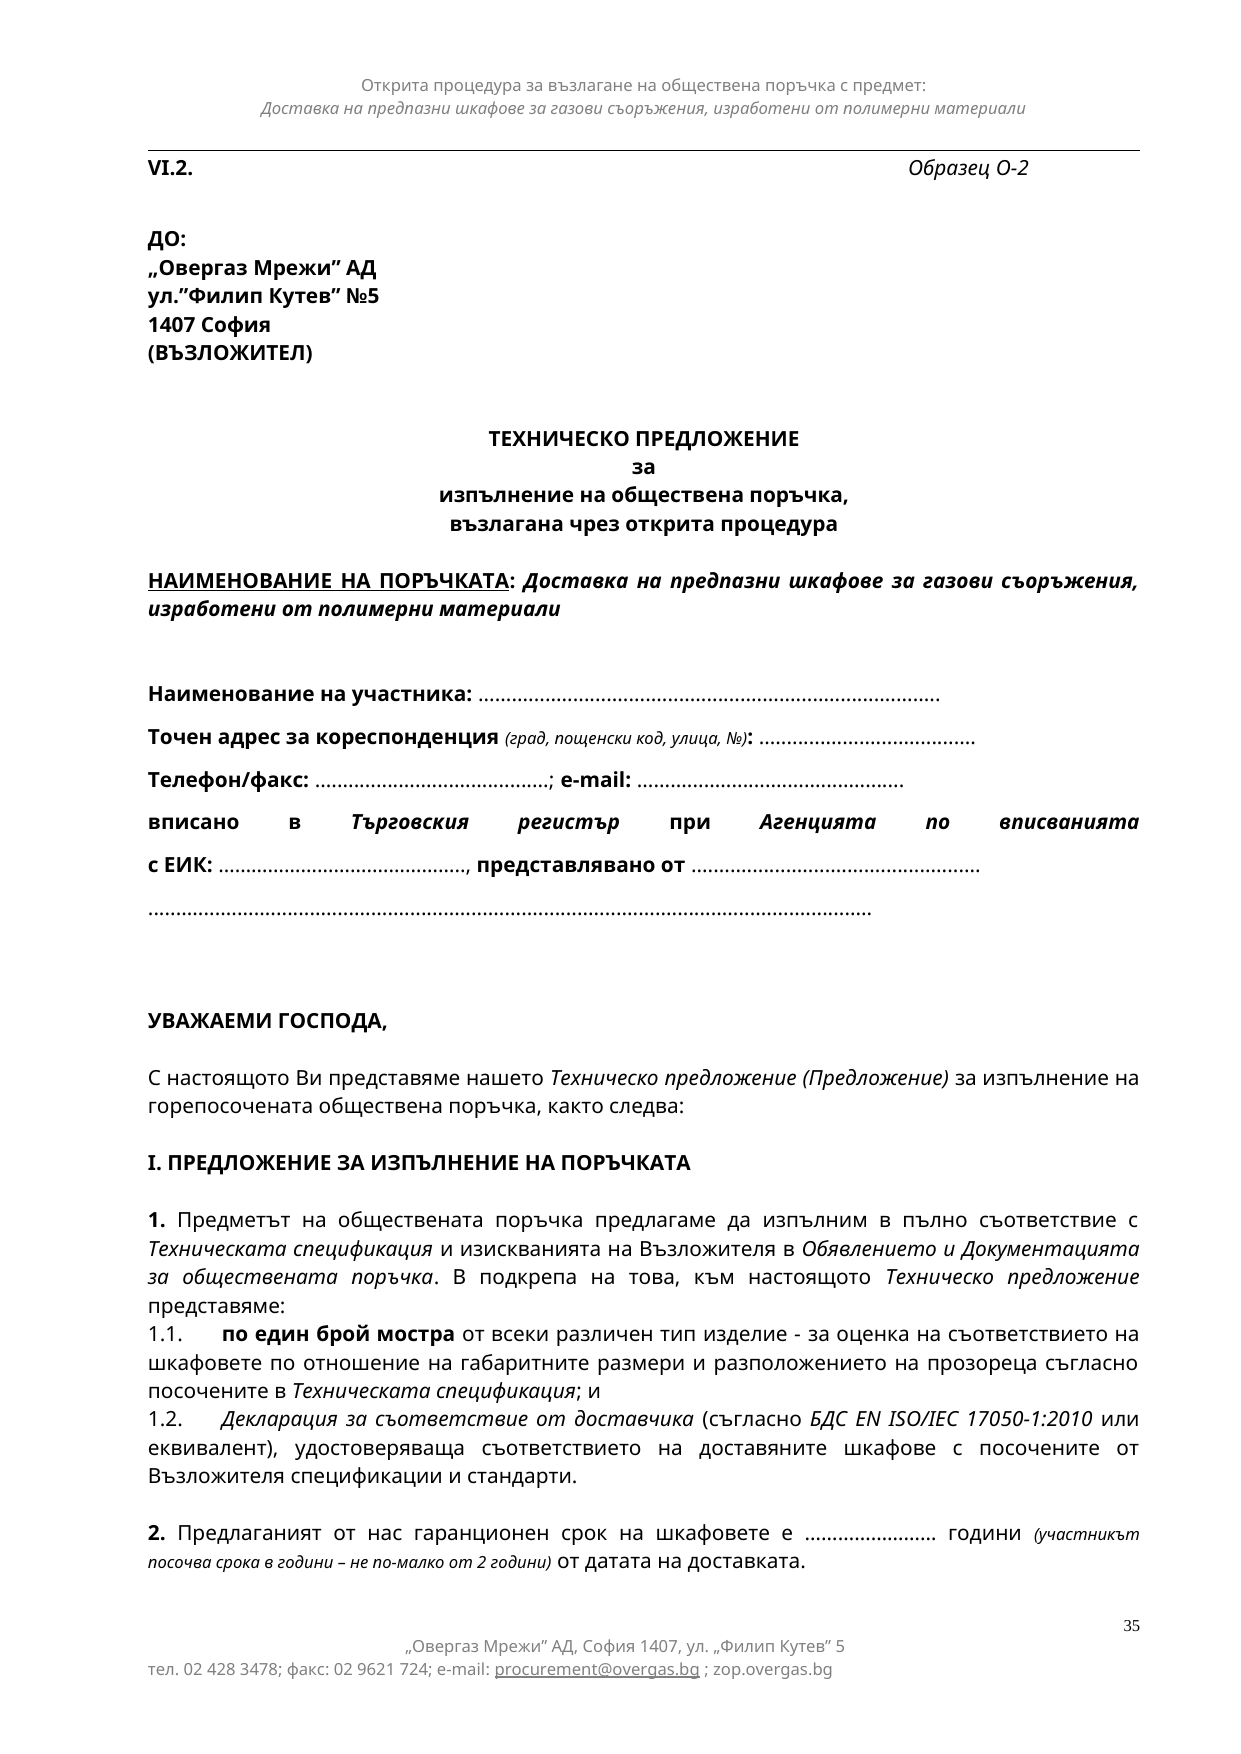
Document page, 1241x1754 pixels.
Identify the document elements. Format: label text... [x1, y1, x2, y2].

text С настоящото Ви представяме нашето Техническо предложение (Предложение) за изпълнение на горепосочената обществена поръчка, както следва: [148, 1063, 1140, 1120]
text VI.2. Образец О-2 [148, 153, 1140, 182]
text I. ПРЕДЛОЖЕНИЕ ЗА ИЗПЪЛНЕНИЕ НА ПОРЪЧКАТА [148, 1148, 1140, 1177]
text за [148, 452, 1140, 481]
text .................................................................................................................................. [148, 893, 1140, 921]
text ТЕХНИЧЕСКО ПРЕДЛОЖЕНИЕ [148, 424, 1140, 452]
text Наименование на участника: ................................................................................... [148, 679, 1140, 708]
text НАИМЕНОВАНИЕ НА ПОРЪЧКАТА: Доставка на предпазни шкафове за газови съоръжения, изработени от полимерни материали [148, 566, 1140, 623]
text Телефон/факс: ..........................................; e-mail: ................................................ [148, 765, 1140, 793]
text вписано в Търговския регистър при Агенцията по вписванията с ЕИК: ……………………….…………….., представлявано от .................................................... [148, 807, 1140, 878]
text Точен адрес за кореспонденция (град, пощенски код, улица, №): ....................................... [148, 722, 1140, 751]
text „Овергаз Мрежи” АД [148, 253, 1140, 281]
list по един брой мостра от всеки различен тип изделие - за оценка на съответствието на шкафовете по отношение на габаритните размери и разположението на прозореца съгласно посочените в Техническата спецификация; и [148, 1319, 1140, 1404]
text ул.”Филип Кутев” №5 [148, 281, 1140, 310]
text 2. Предлаганият от нас гаранционен срок на шкафовете е …………………… години (участникът посочва срока в години – не по-малко от 2 години) от датата на доставката. [148, 1518, 1140, 1575]
text 1. Предметът на обществената поръчка предлагаме да изпълним в пълно съответствие с Техническата спецификация и изискванията на Възложителя в Обявлението и Документацията за обществената поръчка. В подкрепа на това, към настоящото Техническо предложение представяме: [148, 1205, 1140, 1319]
text изпълнение на обществена поръчка, [148, 481, 1140, 509]
list Декларация за съответствие от доставчика (съгласно БДС EN ISO/IEC 17050-1:2010 или еквивалент), удостоверяваща съответствието на доставяните шкафове с посочените от Възложителя спецификации и стандарти. [148, 1404, 1140, 1490]
text възлагана чрез открита процедура [148, 509, 1140, 537]
text ДО: [148, 224, 1140, 253]
text УВАЖАЕМИ ГОСПОДА, [148, 1006, 1140, 1035]
text 1407 София [148, 310, 1140, 338]
text (ВЪЗЛОЖИТЕЛ) [148, 338, 1140, 367]
